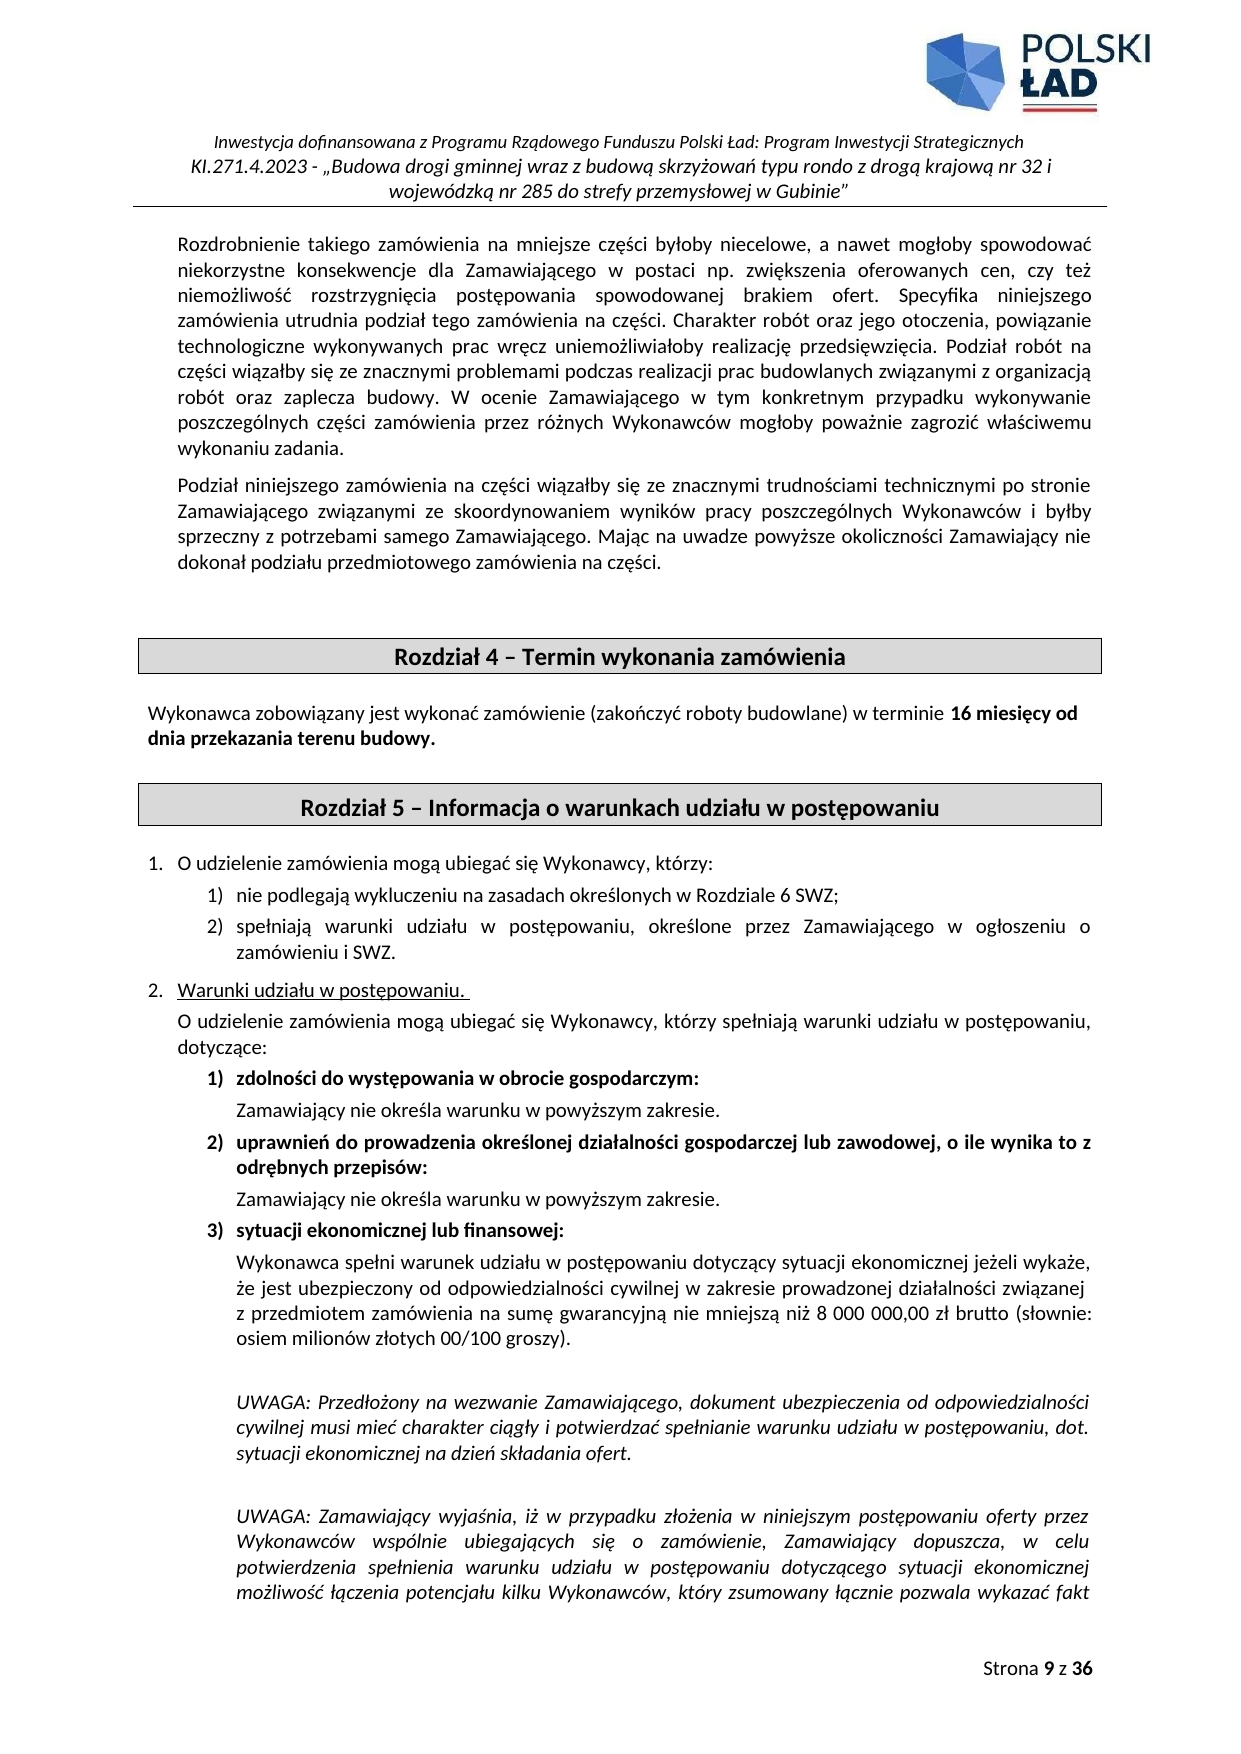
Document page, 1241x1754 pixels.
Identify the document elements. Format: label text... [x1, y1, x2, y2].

list sytuacji ekonomicznej lub finansowej: [207, 1218, 1093, 1243]
list zdolności do występowania w obrocie gospodarczym: [207, 1066, 1093, 1091]
text Rozdział 4 – Termin wykonania zamówienia [139, 639, 1101, 673]
picture [919, 27, 1151, 124]
text Zamawiający nie określa warunku w powyższym zakresie. [236, 1186, 1093, 1211]
list O udzielenie zamówienia mogą ubiegać się Wykonawcy, którzy: [148, 850, 1093, 876]
list uprawnień do prowadzenia określonej działalności gospodarczej lub zawodowej, o ile wynika to z odrębnych przepisów: [207, 1129, 1093, 1180]
text Wykonawca zobowiązany jest wykonać zamówienie (zakończyć roboty budowlane) w terminie 16 miesięcy od dnia przekazania terenu budowy. [148, 700, 1078, 751]
text Zamawiający nie określa warunku w powyższym zakresie. [236, 1097, 1093, 1123]
text Podział niniejszego zamówienia na części wiązałby się ze znacznymi trudnościami technicznymi po stronie Zamawiającego związanymi ze skoordynowaniem wyników pracy poszczególnych Wykonawców i byłby sprzeczny z potrzebami samego Zamawiającego. Mając na uwadze powyższe okoliczności Zamawiający nie dokonał podziału przedmiotowego zamówienia na części. [177, 473, 1093, 574]
list spełniają warunki udziału w postępowaniu, określone przez Zamawiającego w ogłoszeniu o zamówieniu i SWZ. [207, 913, 1093, 964]
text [236, 1503, 1093, 1605]
text Wykonawca spełni warunek udziału w postępowaniu dotyczący sytuacji ekonomicznej jeżeli wykaże, że jest ubezpieczony od odpowiedzialności cywilnej w zakresie prowadzonej działalności związanej z przedmiotem zamówienia na sumę gwarancyjną nie mniejszą niż 8 000 000,00 zł brutto (słownie: osiem milionów złotych 00/100 groszy). [236, 1249, 1093, 1351]
text UWAGA: Przedłożony na wezwanie Zamawiającego, dokument ubezpieczenia od odpowiedzialności cywilnej musi mieć charakter ciągły i potwierdzać spełnianie warunku udziału w postępowaniu, dot. sytuacji ekonomicznej na dzień składania ofert. [236, 1389, 1093, 1465]
list nie podlegają wykluczeniu na zasadach określonych w Rozdziale 6 SWZ; [207, 882, 1093, 907]
text O udzielenie zamówienia mogą ubiegać się Wykonawcy, którzy spełniają warunki udziału w postępowaniu, dotyczące: [133, 1008, 1093, 1059]
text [177, 231, 1093, 460]
text Rozdział 5 – Informacja o warunkach udziału w postępowaniu [139, 784, 1101, 825]
list Warunki udziału w postępowaniu. [148, 977, 1093, 1002]
